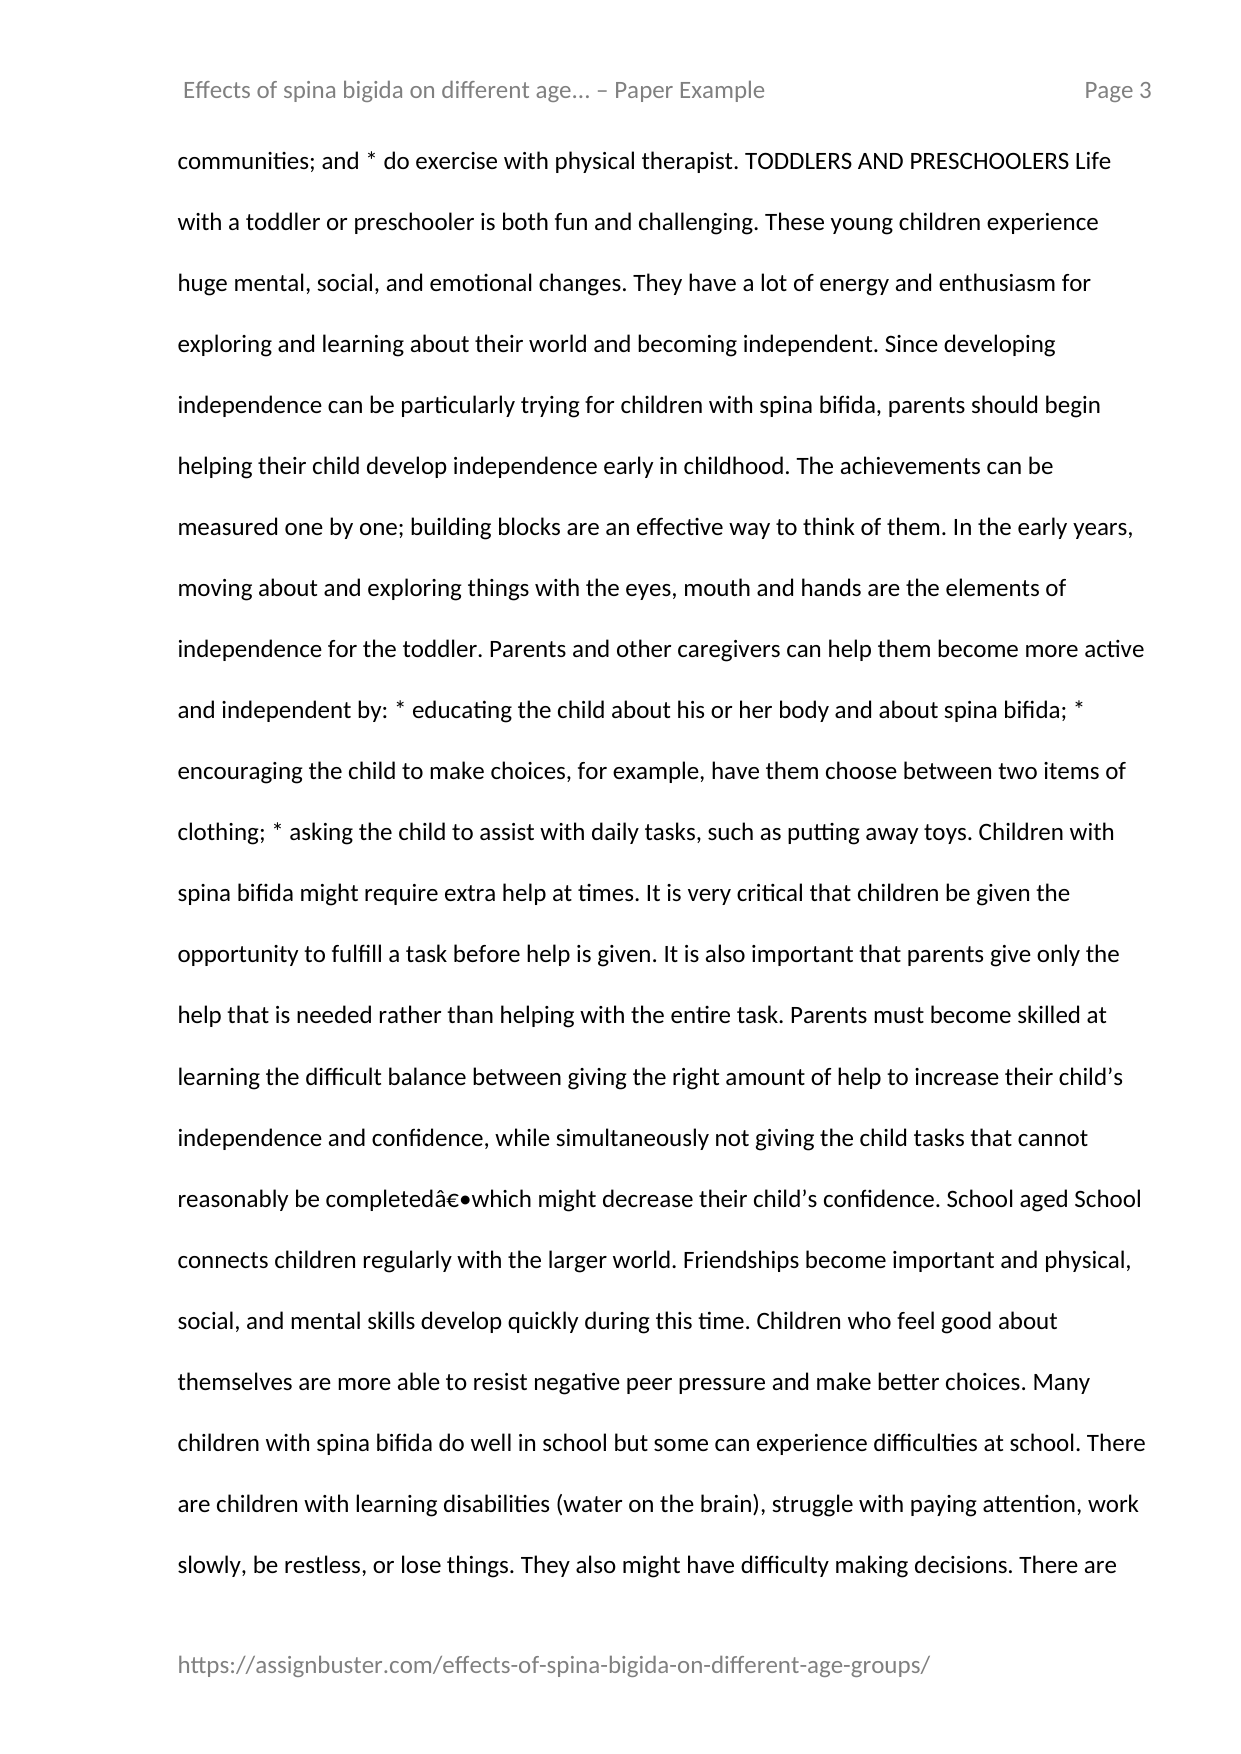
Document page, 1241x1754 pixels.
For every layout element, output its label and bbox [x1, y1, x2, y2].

text [177, 145, 1152, 1579]
